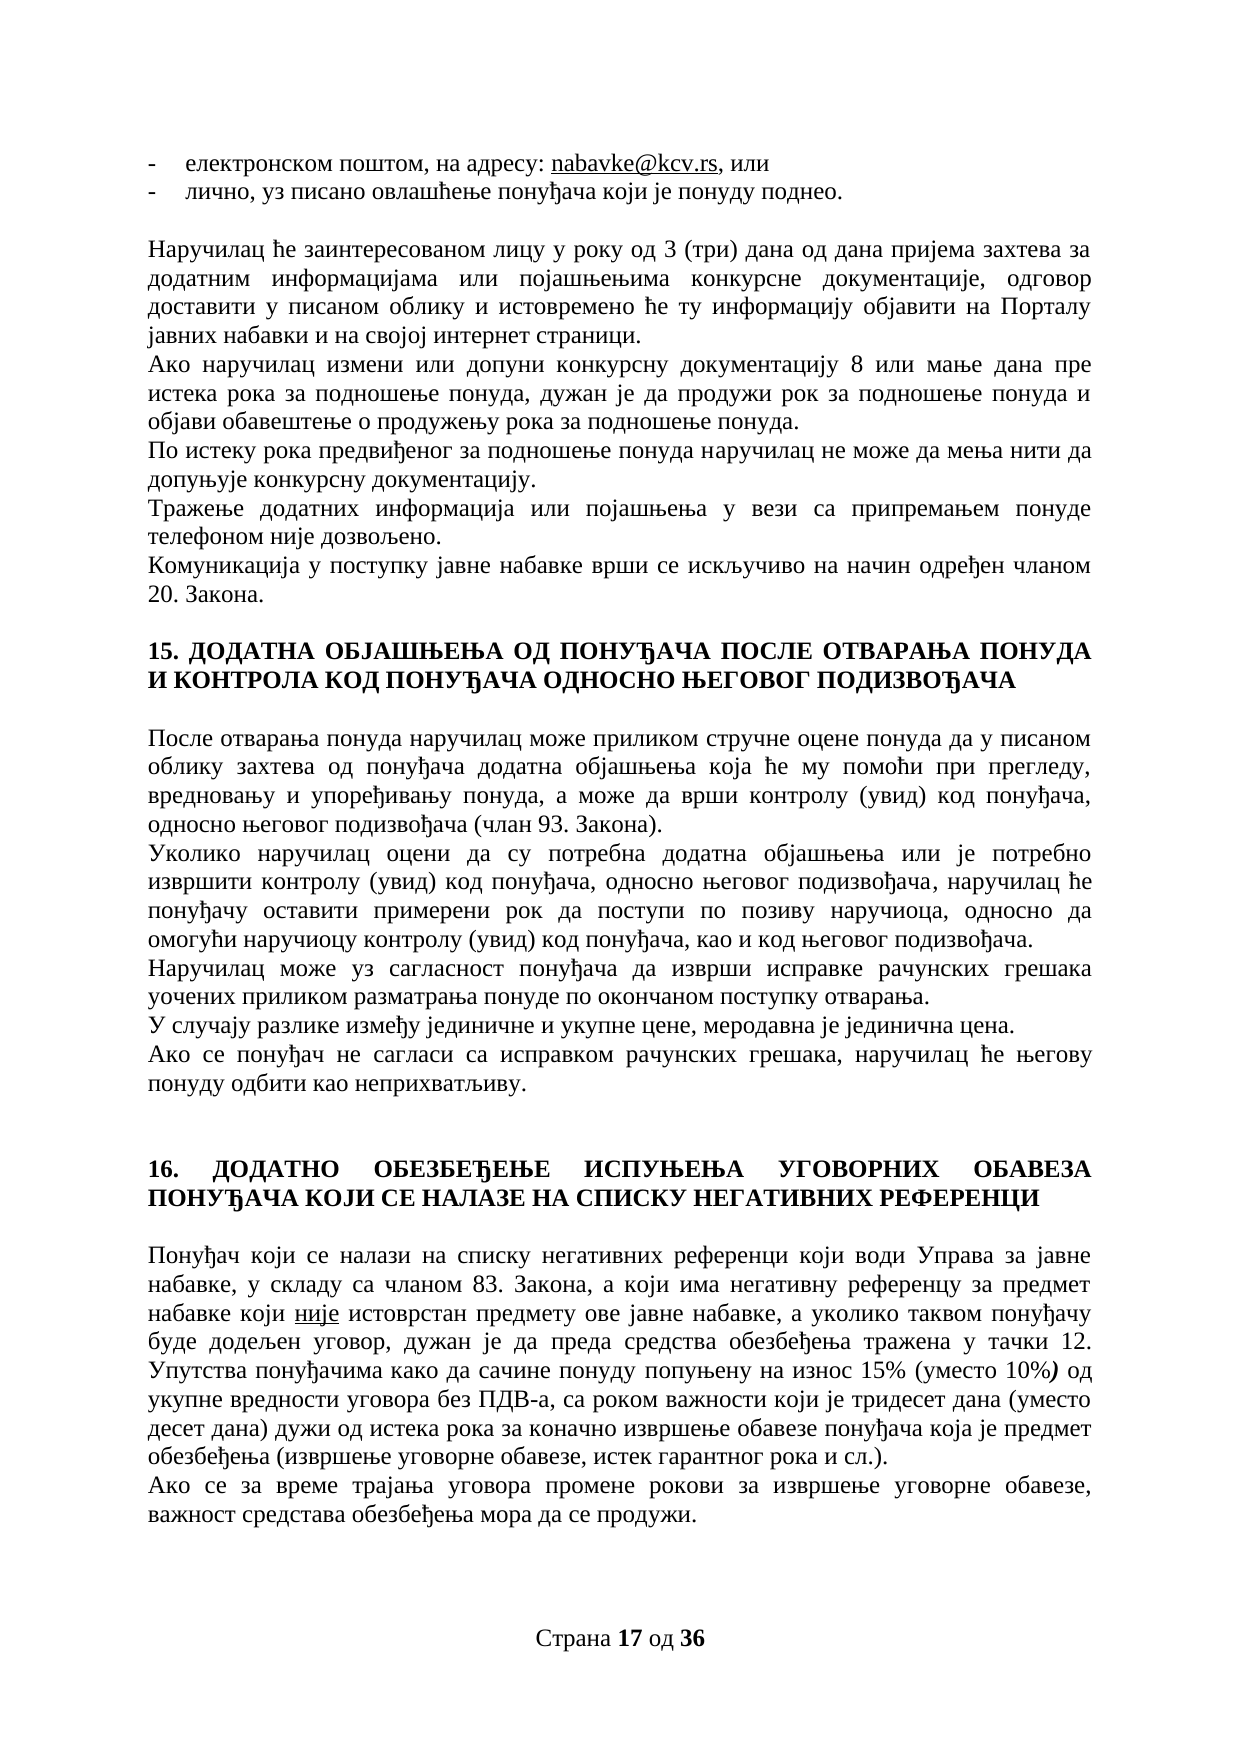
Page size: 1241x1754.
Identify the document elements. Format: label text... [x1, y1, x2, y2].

text Наручилац ће заинтересованом лицу у року од 3 (три) дана од дана пријема захтева за додатним информацијама или појашњењима конкурсне документације, одговор доставити у писаном облику и истовремено ће ту информацију објавити на Порталу јавних набавки и на својој интернет страници. [148, 234, 1092, 349]
text 15. ДОДАТНА ОБЈАШЊЕЊА ОД ПОНУЂАЧА ПОСЛЕ ОТВАРАЊА ПОНУДА И КОНТРОЛА КОД ПОНУЂАЧА ОДНОСНО ЊЕГОВОГ ПОДИЗВОЂАЧА [148, 636, 1092, 694]
text Наручилац може уз сагласност понуђача да изврши исправке рачунских грешака уочених приликом разматрања понуде по окончаном поступку отварања. [148, 953, 1092, 1010]
list лично, уз писано овлашћење понуђача који је понуду поднео. [148, 176, 1092, 205]
text Уколико наручилац оцени да су потребна додатна објашњења или је потребно извршити контролу (увид) код понуђача, односно његовог подизвођача, наручилац ће понуђачу оставити примерени рок да поступи по позиву наручиоца, односно да омогући наручиоцу контролу (увид) код понуђача, као и код његовог подизвођача. [148, 838, 1092, 953]
text Ако наручилац измени или допуни конкурсну документацију 8 или мање дана пре истека рока за подношење понуда, дужан је да продужи рок за подношење понуда и објави обавештење о продужењу рока за подношење понуда. [148, 349, 1092, 435]
text По истеку рока предвиђеног за подношење понуда наручилац не може да мења нити да допуњује конкурсну документацију. [148, 435, 1092, 493]
text У случају разлике између јединичне и укупне цене, меродавна је јединична цена. [148, 1010, 1092, 1039]
text Комуникација у поступку јавне набавке врши се искључиво на начин одређен чланом 20. Закона. [148, 550, 1092, 608]
list електронском поштом, на адресу: nabavke@kcv.rs, или [148, 148, 1092, 176]
text Понуђач који се налази на списку негативних референци који води Управа за јавне набавке, у складу са чланом 83. Закона, а који има негативну референцу за предмет набавке који није истоврстан предмету ове јавне набавке, а уколико таквом понуђачу буде додељен уговор, дужан је да преда средства обезбеђења тражена у тачки 12. Упутства понуђачима како да сачине понуду попуњену на износ 15% (уместо 10%) од укупне вредности уговора без ПДВ-а, са роком важности који је тридесет дана (уместо десет дана) дужи од истека рока за коначно извршење обавезе понуђача која је предмет обезбеђења (извршење уговорне обавезе, истек гарантног рока и сл.). [148, 1240, 1092, 1470]
text Ако се за време трајања уговора промене рокови за извршење уговорне обавезе, важност средстава обезбеђења мора да се продужи. [148, 1470, 1092, 1528]
text Ако се понуђач не сагласи са исправком рачунских грешака, наручилац ће његову понуду одбити као неприхватљиву. [148, 1039, 1092, 1096]
text Тражење додатних информација или појашњења у вези са припремањем понуде телефоном није дозвољено. [148, 493, 1092, 550]
text После отварања понуда наручилац може приликом стручне оцене понуда да у писаном облику захтева од понуђача додатна објашњења која ће му помоћи при прегледу, вредновању и упоређивању понуда, а може да врши контролу (увид) код понуђача, односно његовог подизвођача (члан 93. Закона). [148, 723, 1092, 838]
text 16. ДОДАТНО ОБЕЗБЕЂЕЊЕ ИСПУЊЕЊА УГОВОРНИХ ОБАВЕЗА ПОНУЂАЧА КОЈИ СЕ НАЛАЗЕ НА СПИСКУ НЕГАТИВНИХ РЕФЕРЕНЦИ [148, 1154, 1092, 1211]
